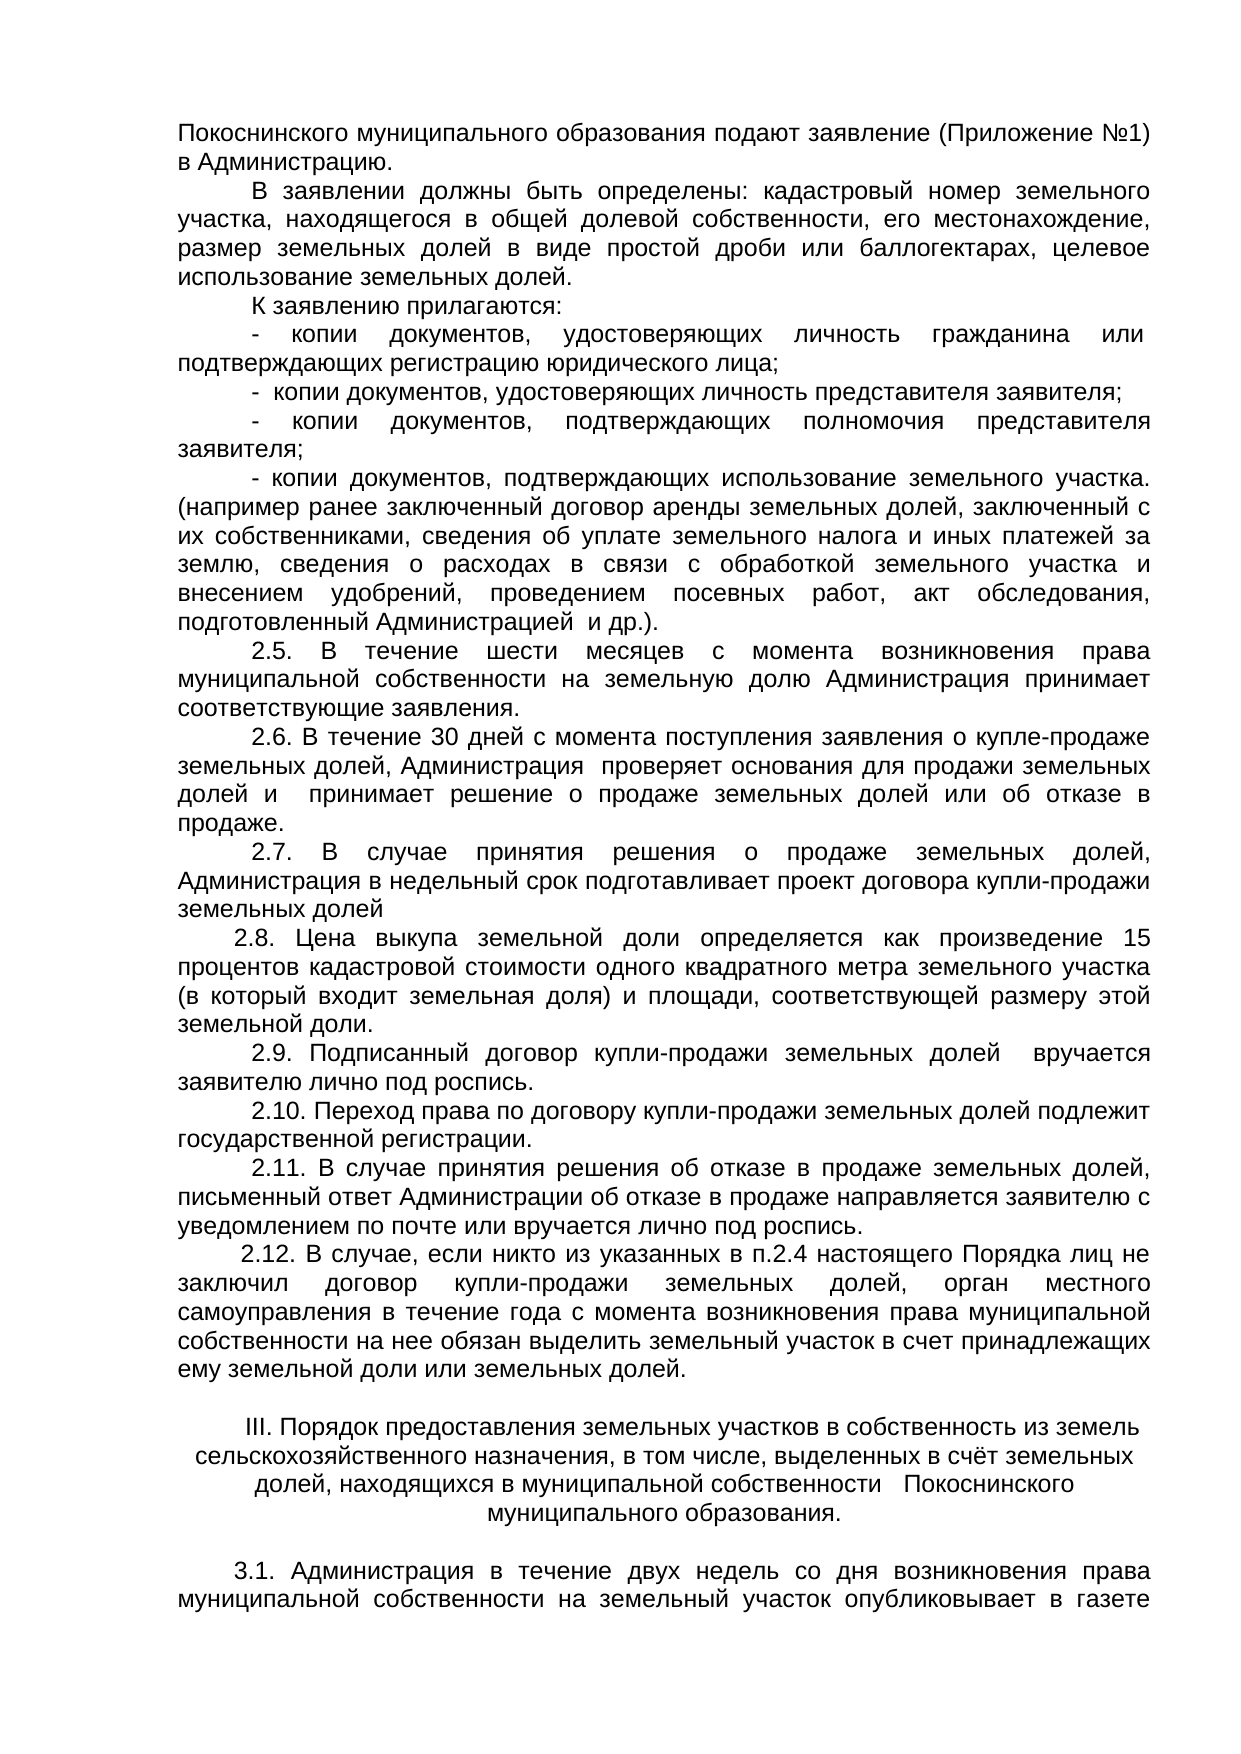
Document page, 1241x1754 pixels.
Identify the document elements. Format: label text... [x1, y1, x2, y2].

text 2.6. В течение 30 дней с момента поступления заявления о купле-продаже земельных долей, Администрация проверяет основания для продажи земельных долей и принимает решение о продаже земельных долей или об отказе в продаже. [177, 722, 1152, 837]
text - копии документов, удостоверяющих личность гражданина или подтверждающих регистрацию юридического лица; [177, 319, 1152, 377]
text 2.5. В течение шести месяцев с момента возникновения права муниципальной собственности на земельную долю Администрация принимает соответствующие заявления. [177, 636, 1152, 722]
text 2.10. Переход права по договору купли-продажи земельных долей подлежит государственной регистрации. [177, 1096, 1152, 1153]
text - копии документов, удостоверяющих личность представителя заявителя; [177, 377, 1152, 406]
text III. Порядок предоставления земельных участков в собственность из земель сельскохозяйственного назначения, в том числе, выделенных в счёт земельных долей, находящихся в муниципальной собственности Покоснинского муниципального образования. [177, 1412, 1152, 1527]
text - копии документов, подтверждающих полномочия представителя заявителя; [177, 406, 1152, 463]
text 2.11. В случае принятия решения об отказе в продаже земельных долей, письменный ответ Администрации об отказе в продаже направляется заявителю с уведомлением по почте или вручается лично под роспись. [177, 1153, 1152, 1239]
text 2.12. В случае, если никто из указанных в п.2.4 настоящего Порядка лиц не заключил договор купли-продажи земельных долей, орган местного самоуправления в течение года с момента возникновения права муниципальной собственности на нее обязан выделить земельный участок в счет принадлежащих ему земельной доли или земельных долей. [177, 1239, 1152, 1383]
text 2.8. Цена выкупа земельной доли определяется как произведение 15 процентов кадастровой стоимости одного квадратного метра земельного участка (в который входит земельная доля) и площади, соответствующей размеру этой земельной доли. [177, 923, 1152, 1038]
text 2.7. В случае принятия решения о продаже земельных долей, Администрация в недельный срок подготавливает проект договора купли-продажи земельных долей [177, 837, 1152, 923]
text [177, 1556, 1152, 1613]
text В заявлении должны быть определены: кадастровый номер земельного участка, находящегося в общей долевой собственности, его местонахождение, размер земельных долей в виде простой дроби или баллогектарах, целевое использование земельных долей. [177, 176, 1152, 291]
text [177, 118, 1152, 176]
text - копии документов, подтверждающих использование земельного участка. (например ранее заключенный договор аренды земельных долей, заключенный с их собственниками, сведения об уплате земельного налога и иных платежей за землю, сведения о расходах в связи с обработкой земельного участка и внесением удобрений, проведением посевных работ, акт обследования, подготовленный Администрацией и др.). [177, 463, 1152, 636]
text 2.9. Подписанный договор купли-продажи земельных долей вручается заявителю лично под роспись. [177, 1038, 1152, 1096]
text К заявлению прилагаются: [177, 291, 1152, 319]
